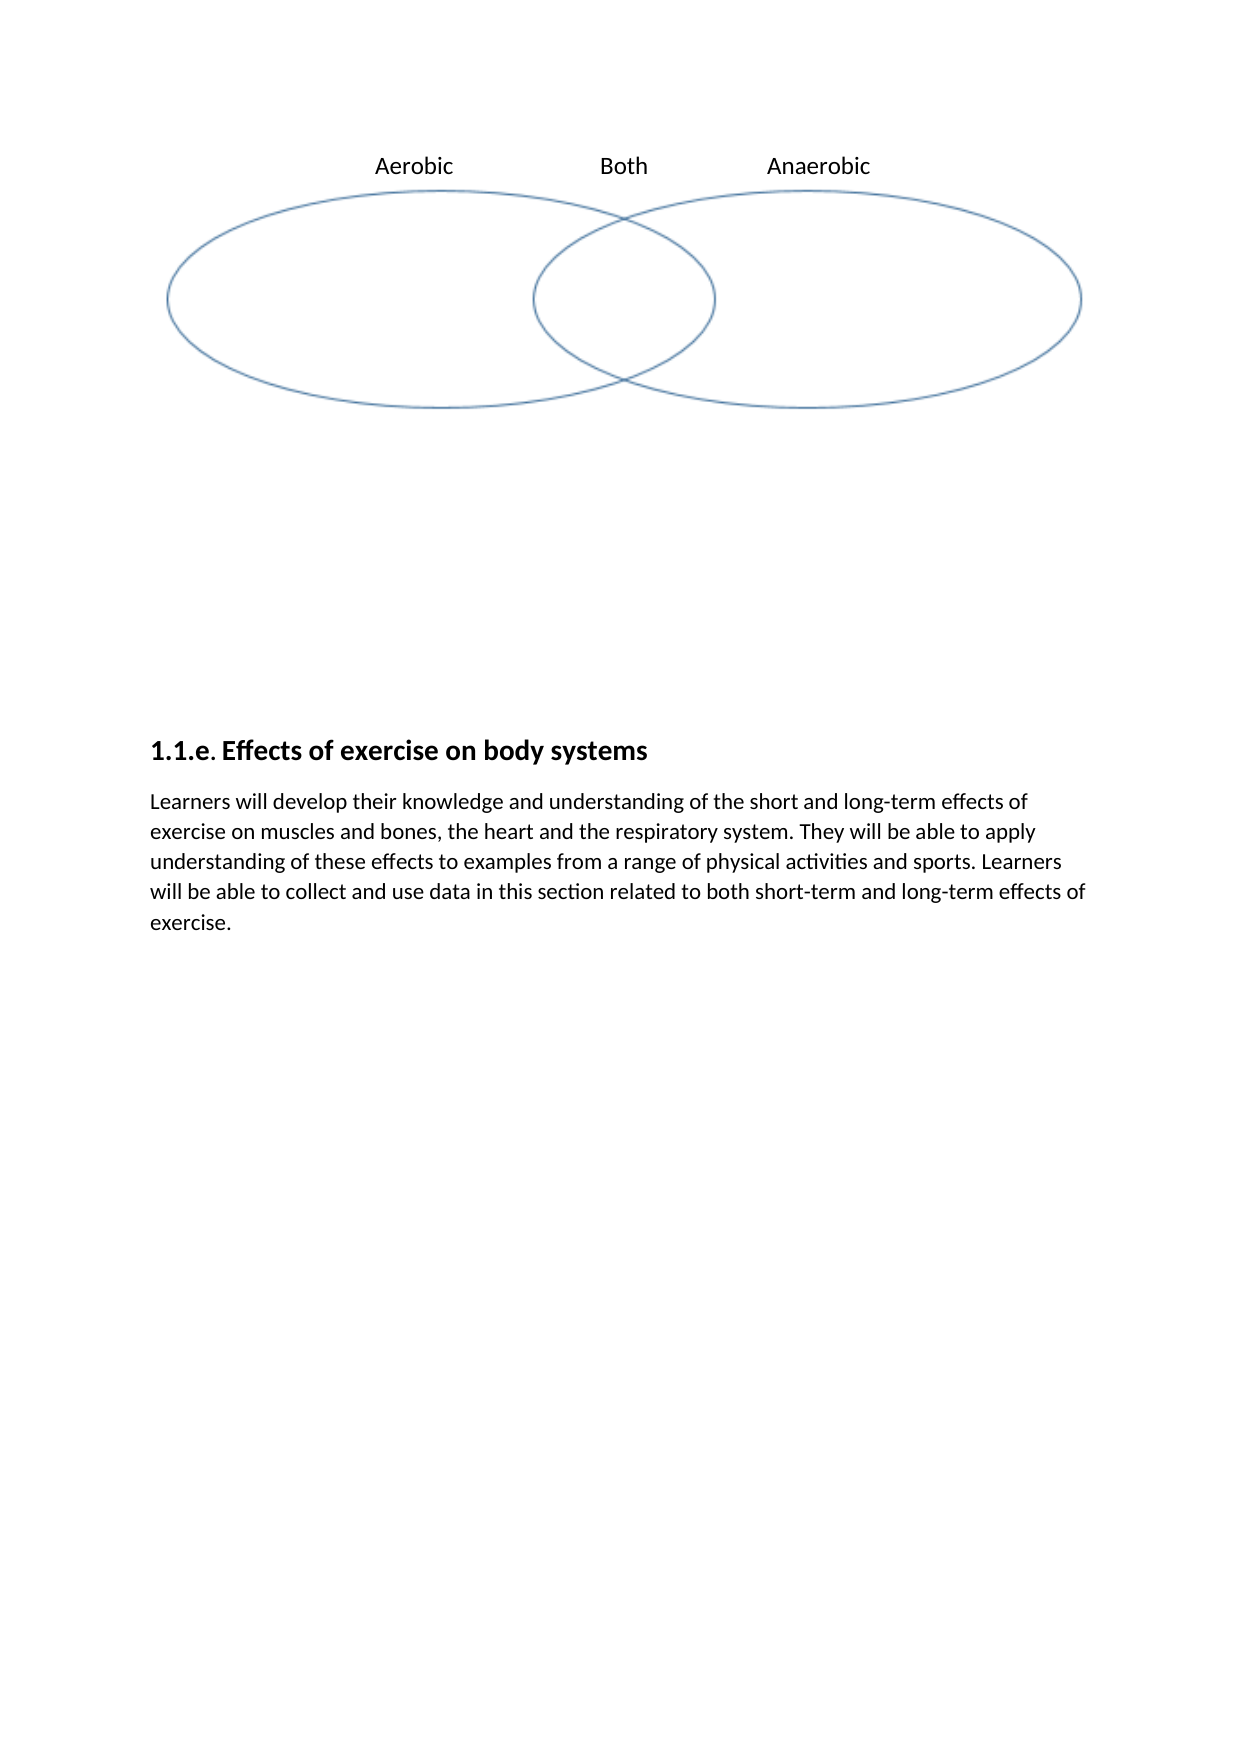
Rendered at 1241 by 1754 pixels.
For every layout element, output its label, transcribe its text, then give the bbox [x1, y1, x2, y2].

text Aerobic Both Anaerobic [150, 150, 1090, 182]
text Learners will develop their knowledge and understanding of the short and long-term effects of exercise on muscles and bones, the heart and the respiratory system. They will be able to apply understanding of these effects to examples from a range of physical activities and sports. Learners will be able to collect and use data in this section related to both short-term and long-term effects of exercise. [150, 787, 1090, 936]
picture [150, 182, 1109, 446]
text 1.1.e. Effects of exercise on body systems [150, 732, 1090, 767]
